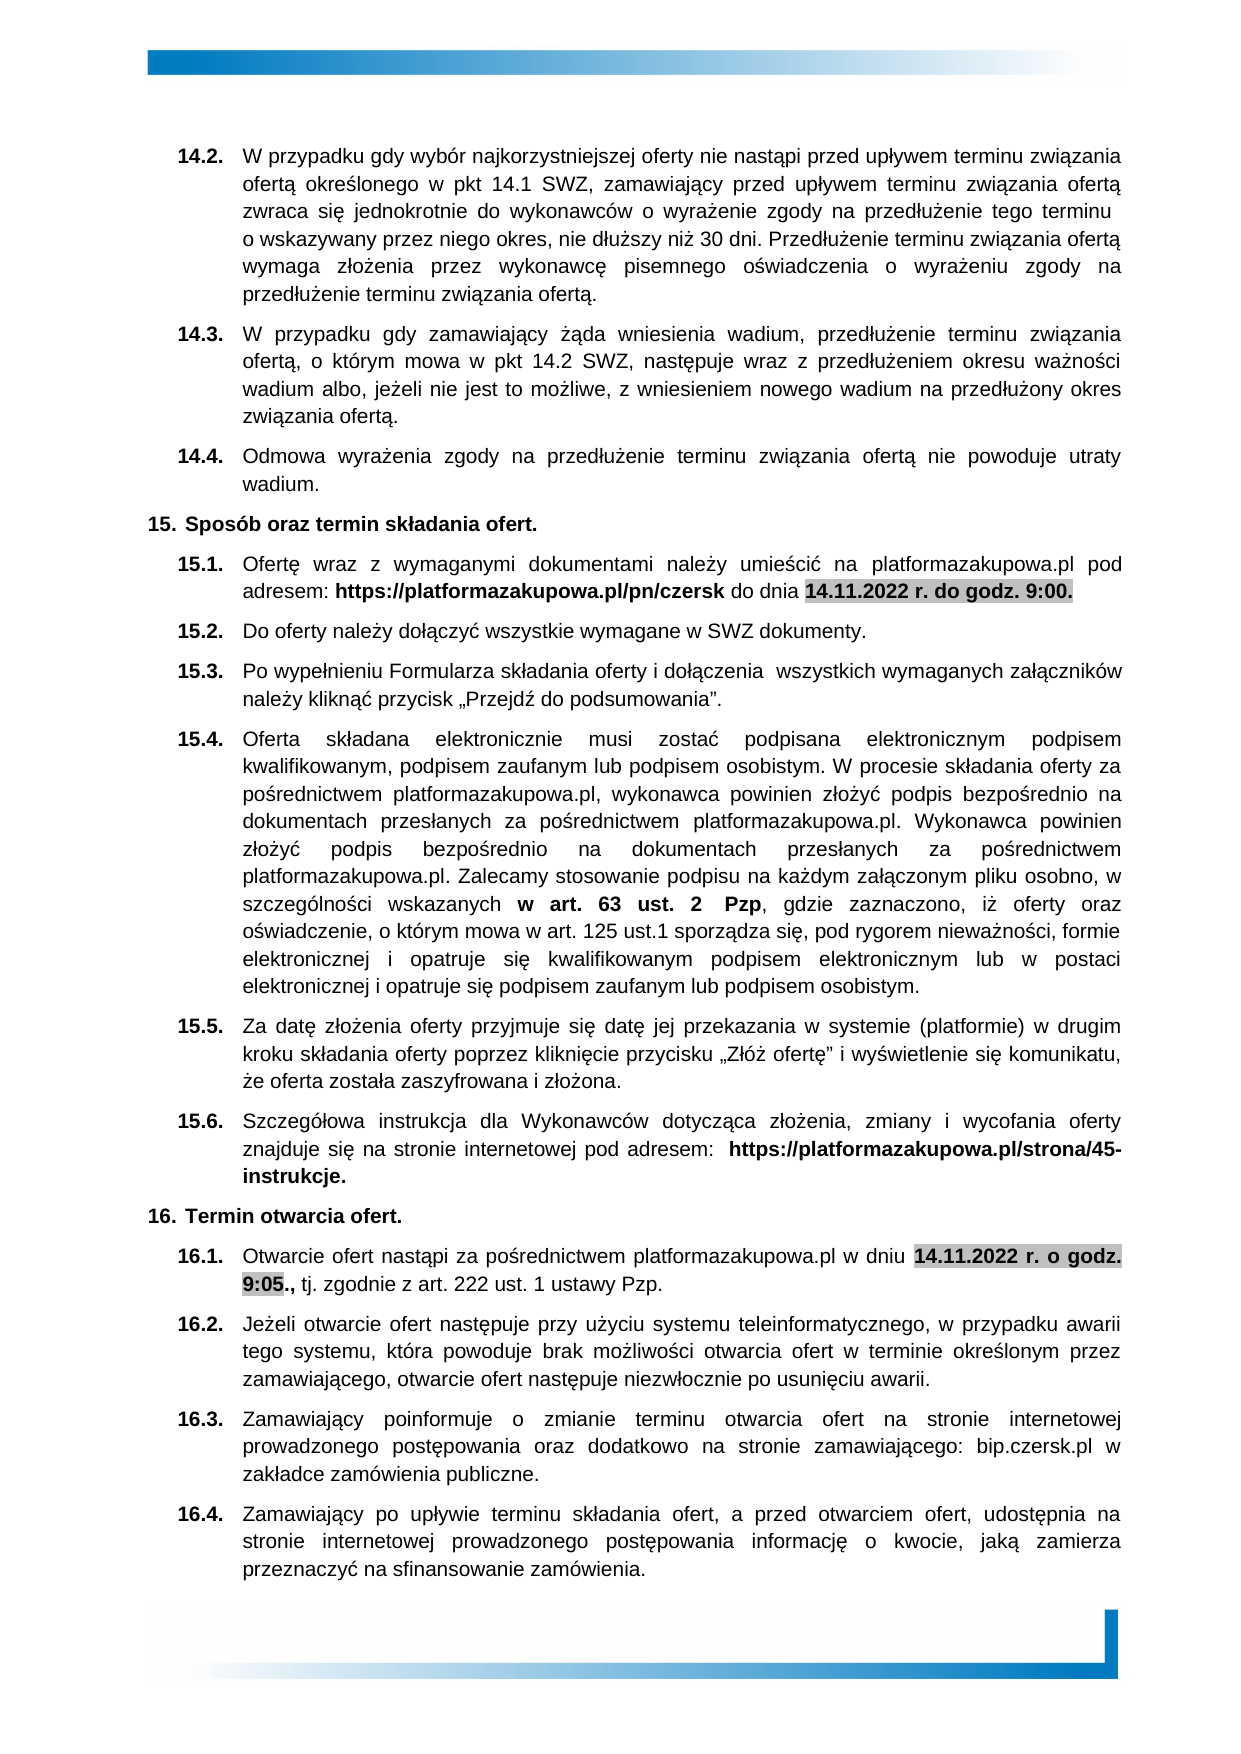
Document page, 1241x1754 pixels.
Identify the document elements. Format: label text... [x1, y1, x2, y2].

list Jeżeli otwarcie ofert następuje przy użyciu systemu teleinformatycznego, w przypadku awarii tego systemu, która powoduje brak możliwości otwarcia ofert w terminie określonym przez zamawiającego, otwarcie ofert następuje niezwłocznie po usunięciu awarii. [177, 1312, 1122, 1391]
picture [147, 1602, 1123, 1682]
list Otwarcie ofert nastąpi za pośrednictwem platformazakupowa.pl w dniu 14.11.2022 r. o godz. 9:05., tj. zgodnie z art. 222 ust. 1 ustawy Pzp. [177, 1244, 1122, 1296]
list Zamawiający po upływie terminu składania ofert, a przed otwarciem ofert, udostępnia na stronie internetowej prowadzonego postępowania informację o kwocie, jaką zamierza przeznaczyć na sfinansowanie zamówienia. [177, 1502, 1122, 1581]
list Termin otwarcia ofert. [148, 1204, 1122, 1228]
list Szczegółowa instrukcja dla Wykonawców dotycząca złożenia, zmiany i wycofania oferty znajduje się na stronie internetowej pod adresem: https://platformazakupowa.pl/strona/45-instrukcje. [177, 1109, 1122, 1188]
list Odmowa wyrażenia zgody na przedłużenie terminu związania ofertą nie powoduje utraty wadium. [177, 444, 1122, 496]
list Oferta składana elektronicznie musi zostać podpisana elektronicznym podpisem kwalifikowanym, podpisem zaufanym lub podpisem osobistym. W procesie składania oferty za pośrednictwem platformazakupowa.pl, wykonawca powinien złożyć podpis bezpośrednio na dokumentach przesłanych za pośrednictwem platformazakupowa.pl. Wykonawca powinien złożyć podpis bezpośrednio na dokumentach przesłanych za pośrednictwem platformazakupowa.pl. Zalecamy stosowanie podpisu na każdym załączonym pliku osobno, w szczególności wskazanych w art. 63 ust. 2 Pzp, gdzie zaznaczono, iż oferty oraz oświadczenie, o którym mowa w art. 125 ust.1 sporządza się, pod rygorem nieważności, formie elektronicznej i opatruje się kwalifikowanym podpisem elektronicznym lub w postaci elektronicznej i opatruje się podpisem zaufanym lub podpisem osobistym. [177, 727, 1122, 998]
list Po wypełnieniu Formularza składania oferty i dołączenia wszystkich wymaganych załączników należy kliknąć przycisk „Przejdź do podsumowania”. [177, 659, 1122, 711]
list W przypadku gdy zamawiający żąda wniesienia wadium, przedłużenie terminu związania ofertą, o którym mowa w pkt 14.2 SWZ, następuje wraz z przedłużeniem okresu ważności wadium albo, jeżeli nie jest to możliwe, z wniesieniem nowego wadium na przedłużony okres związania ofertą. [177, 322, 1122, 428]
list Sposób oraz termin składania ofert. [148, 512, 1122, 536]
list Ofertę wraz z wymaganymi dokumentami należy umieścić na platformazakupowa.pl pod adresem: https://platformazakupowa.pl/pn/czersk do dnia 14.11.2022 r. do godz. 9:00. [177, 552, 1122, 603]
list Za datę złożenia oferty przyjmuje się datę jej przekazania w systemie (platformie) w drugim kroku składania oferty poprzez kliknięcie przycisku „Złóż ofertę” i wyświetlenie się komunikatu, że oferta została zaszyfrowana i złożona. [177, 1014, 1122, 1093]
list Zamawiający poinformuje o zmianie terminu otwarcia ofert na stronie internetowej prowadzonego postępowania oraz dodatkowo na stronie zamawiającego: bip.czersk.pl w zakładce zamówienia publiczne. [177, 1407, 1122, 1486]
list W przypadku gdy wybór najkorzystniejszej oferty nie nastąpi przed upływem terminu związania ofertą określonego w pkt 14.1 SWZ, zamawiający przed upływem terminu związania ofertą zwraca się jednokrotnie do wykonawców o wyrażenie zgody na przedłużenie tego terminu o wskazywany przez niego okres, nie dłuższy niż 30 dni. Przedłużenie terminu związania ofertą wymaga złożenia przez wykonawcę pisemnego oświadczenia o wyrażeniu zgody na przedłużenie terminu związania ofertą. [177, 144, 1122, 306]
picture [147, 44, 1123, 83]
list Do oferty należy dołączyć wszystkie wymagane w SWZ dokumenty. [177, 619, 1122, 643]
